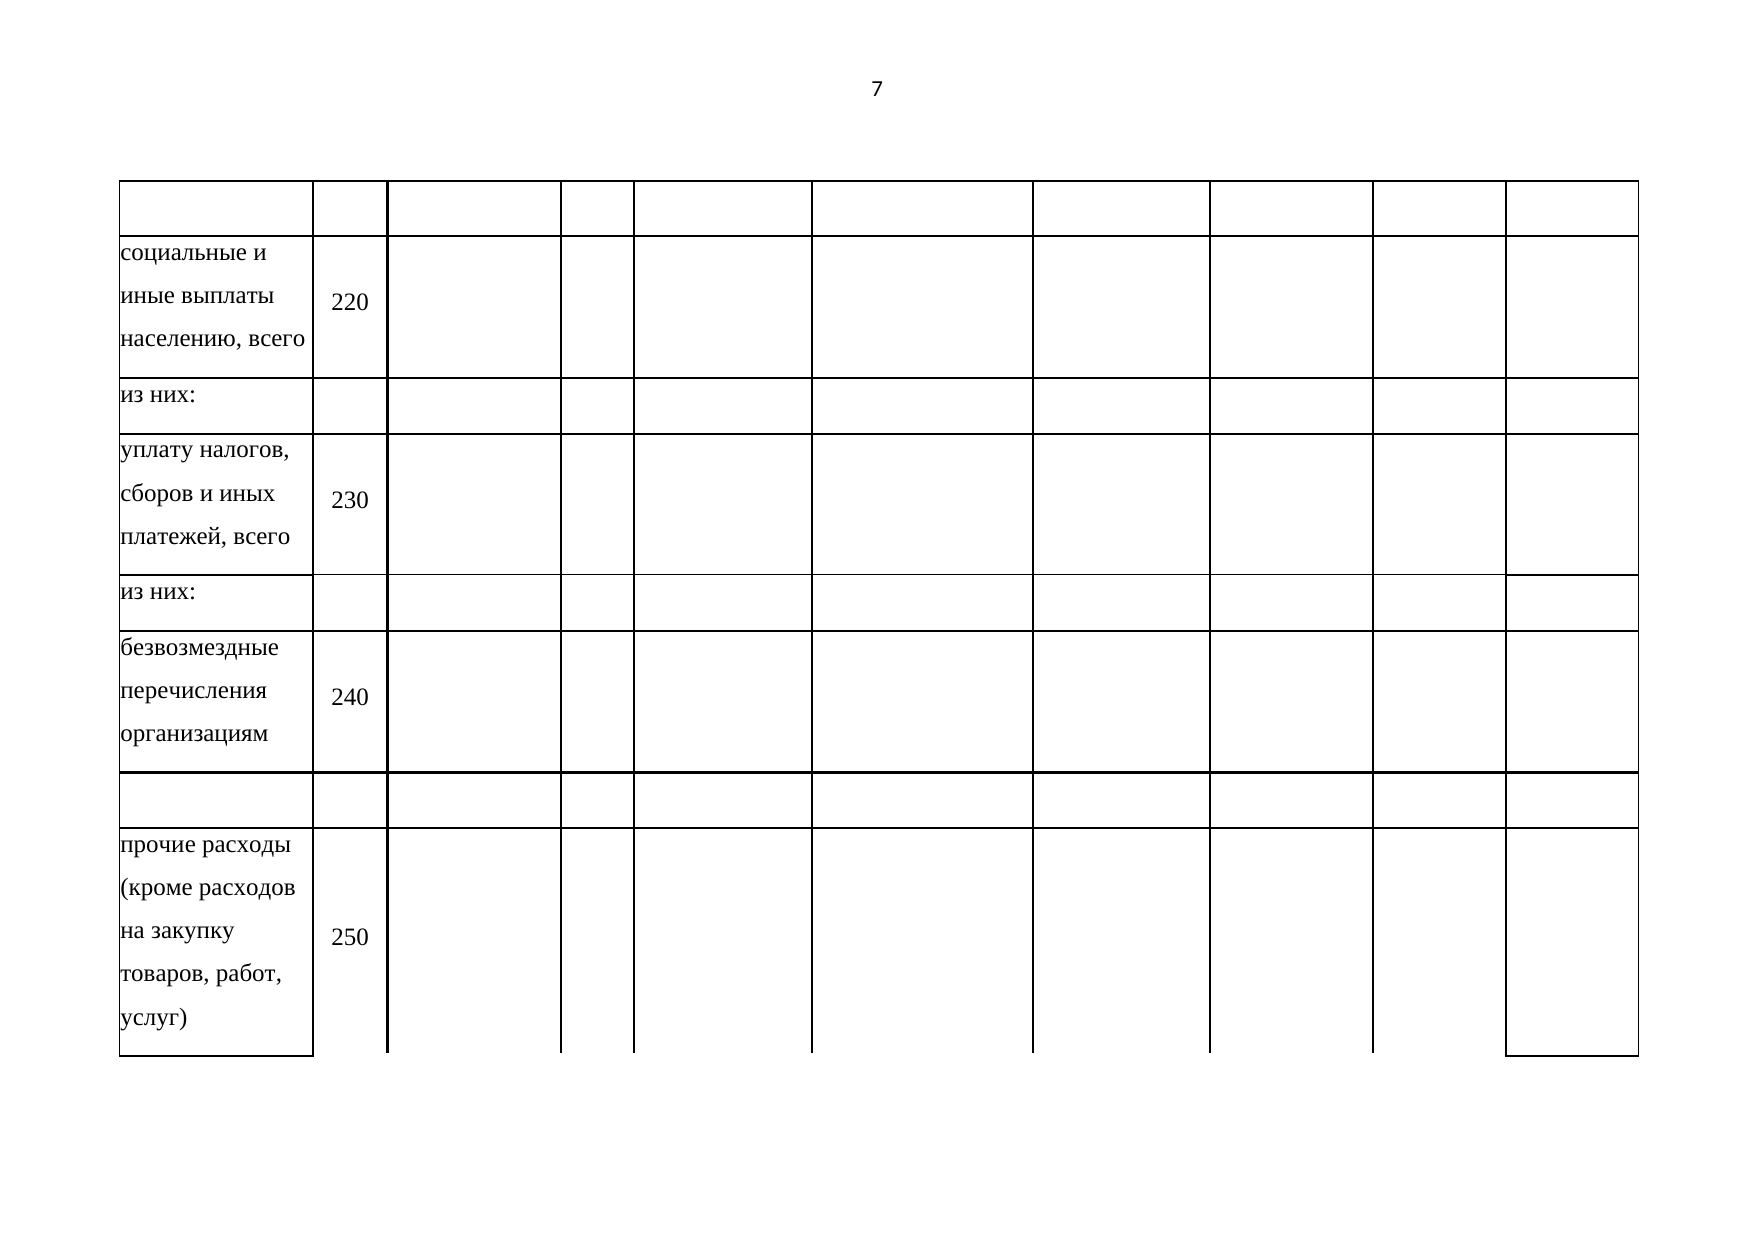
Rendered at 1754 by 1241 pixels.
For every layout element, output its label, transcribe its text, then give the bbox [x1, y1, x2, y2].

table_cell [562, 632, 633, 771]
table_cell [389, 774, 560, 827]
table_cell прочие расходы (кроме расходов на закупку товаров, работ, услуг) [120, 829, 312, 1055]
table_cell [1374, 435, 1505, 574]
table_cell [1034, 632, 1209, 771]
table_cell [1374, 575, 1505, 630]
table_cell [314, 379, 386, 432]
table_cell [634, 829, 812, 1055]
table_cell [562, 435, 633, 574]
table_cell [1374, 182, 1505, 235]
table_cell [389, 237, 560, 377]
table_cell [813, 774, 1032, 827]
table_cell [1507, 182, 1638, 235]
table_cell [1374, 774, 1505, 827]
table_cell [562, 182, 633, 235]
table_cell [1034, 435, 1209, 574]
table_cell [813, 575, 1032, 630]
table_cell [1374, 632, 1505, 771]
table_cell 220 [314, 237, 386, 377]
table_cell [1033, 829, 1210, 1055]
table_cell [389, 632, 560, 771]
table_cell [120, 182, 312, 235]
table_cell [1210, 829, 1373, 1055]
table_cell [1507, 435, 1638, 574]
table_cell [635, 575, 811, 630]
table_cell [314, 182, 386, 235]
table_cell [1211, 435, 1372, 574]
table_cell [1507, 379, 1638, 432]
table_cell [389, 182, 560, 235]
table_cell [1034, 379, 1209, 432]
table_cell [813, 379, 1032, 432]
table_cell [1374, 237, 1505, 377]
table_cell [562, 774, 633, 827]
table_cell [1507, 774, 1638, 827]
table_cell [1373, 829, 1505, 1055]
table_cell [120, 774, 312, 827]
table_cell [1507, 829, 1638, 1055]
table_cell [1034, 575, 1209, 630]
table_cell [1507, 237, 1638, 377]
table_cell [1211, 237, 1372, 377]
table_cell из них: [120, 379, 312, 432]
table_cell 230 [314, 435, 386, 574]
table_cell из них: [120, 576, 312, 630]
table_cell [812, 829, 1033, 1055]
table_cell безвозмездные перечисления организациям [120, 632, 312, 771]
table_cell [1211, 379, 1372, 432]
table_cell социальные и иные выплаты населению, всего [120, 237, 312, 377]
table_cell [314, 774, 386, 827]
table_cell [635, 632, 811, 771]
table_cell [562, 575, 633, 630]
table_cell [1211, 182, 1372, 235]
table_cell [1034, 237, 1209, 377]
table_cell уплату налогов, сборов и иных платежей, всего [120, 435, 312, 574]
table_cell 250 [314, 829, 387, 1055]
table_cell [635, 182, 811, 235]
table_cell [1211, 774, 1372, 827]
table_cell [635, 774, 811, 827]
table_cell [813, 182, 1032, 235]
table_cell [813, 237, 1032, 377]
table_cell [389, 575, 560, 630]
table_cell [635, 435, 811, 574]
table_cell [1034, 182, 1209, 235]
table_cell [813, 435, 1032, 574]
table_cell [1211, 575, 1372, 630]
table_cell [1211, 632, 1372, 771]
table_cell [562, 379, 633, 432]
table_cell [1507, 632, 1638, 771]
table_cell [389, 435, 560, 574]
table_cell [389, 379, 560, 432]
table_cell [1374, 379, 1505, 432]
table_cell 240 [314, 632, 386, 771]
table_cell [813, 632, 1032, 771]
table_cell [561, 829, 634, 1055]
table_cell [635, 379, 811, 432]
table_cell [388, 829, 561, 1055]
table_cell [1507, 576, 1638, 630]
table_cell [562, 237, 633, 377]
table_cell [314, 575, 386, 630]
table_cell [1034, 774, 1209, 827]
table_cell [635, 237, 811, 377]
